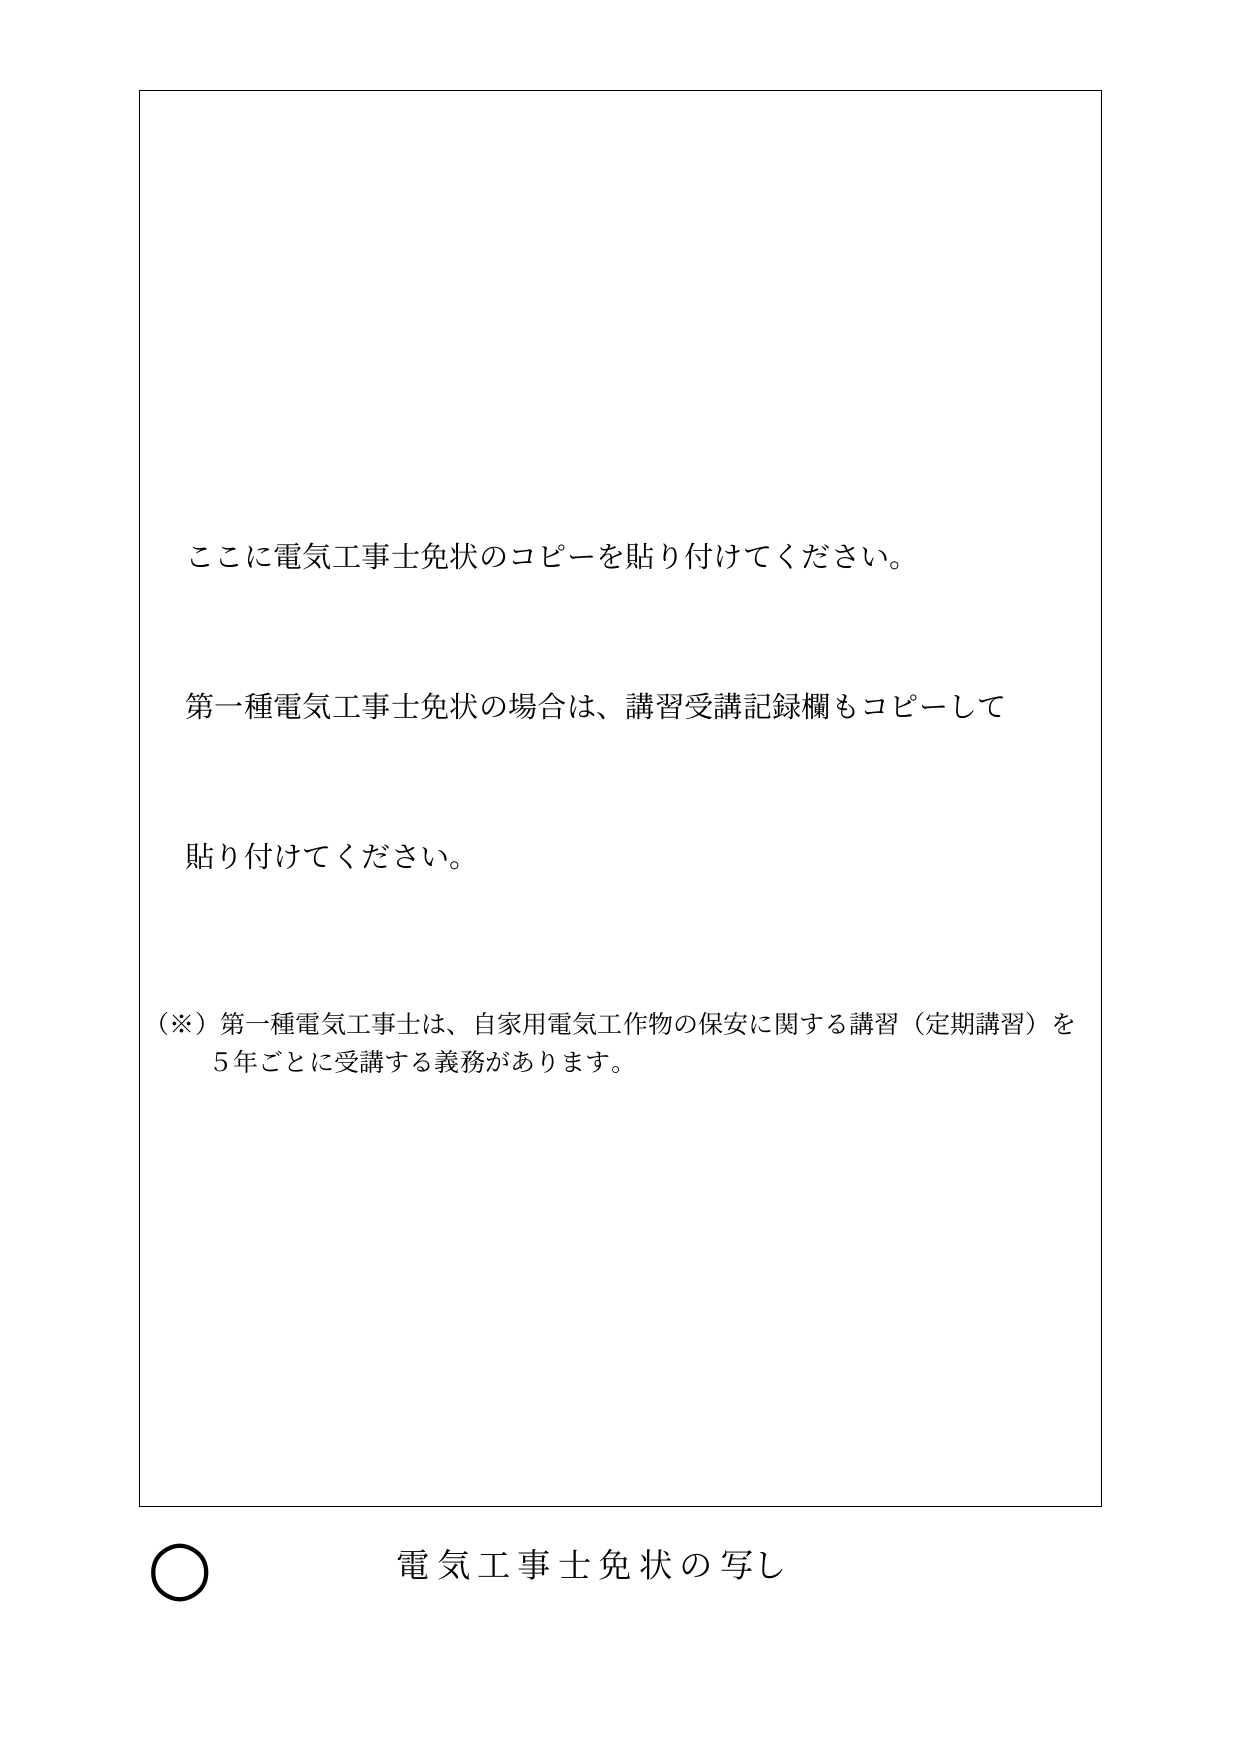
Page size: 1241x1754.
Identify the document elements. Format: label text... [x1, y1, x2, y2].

text ○ 電気工事士免状の写し [148, 1507, 1092, 1619]
table_header ここに電気工事士免状のコピーを貼り付けてください。 第一種電気工事士免状の場合は、講習受講記録欄もコピーして 貼り付けてください。 （※）第一種電気工事士は、自家用電気工作物の保安に関する講習（定期講習）を５年ごとに受講する義務があります。 [140, 91, 1101, 1506]
